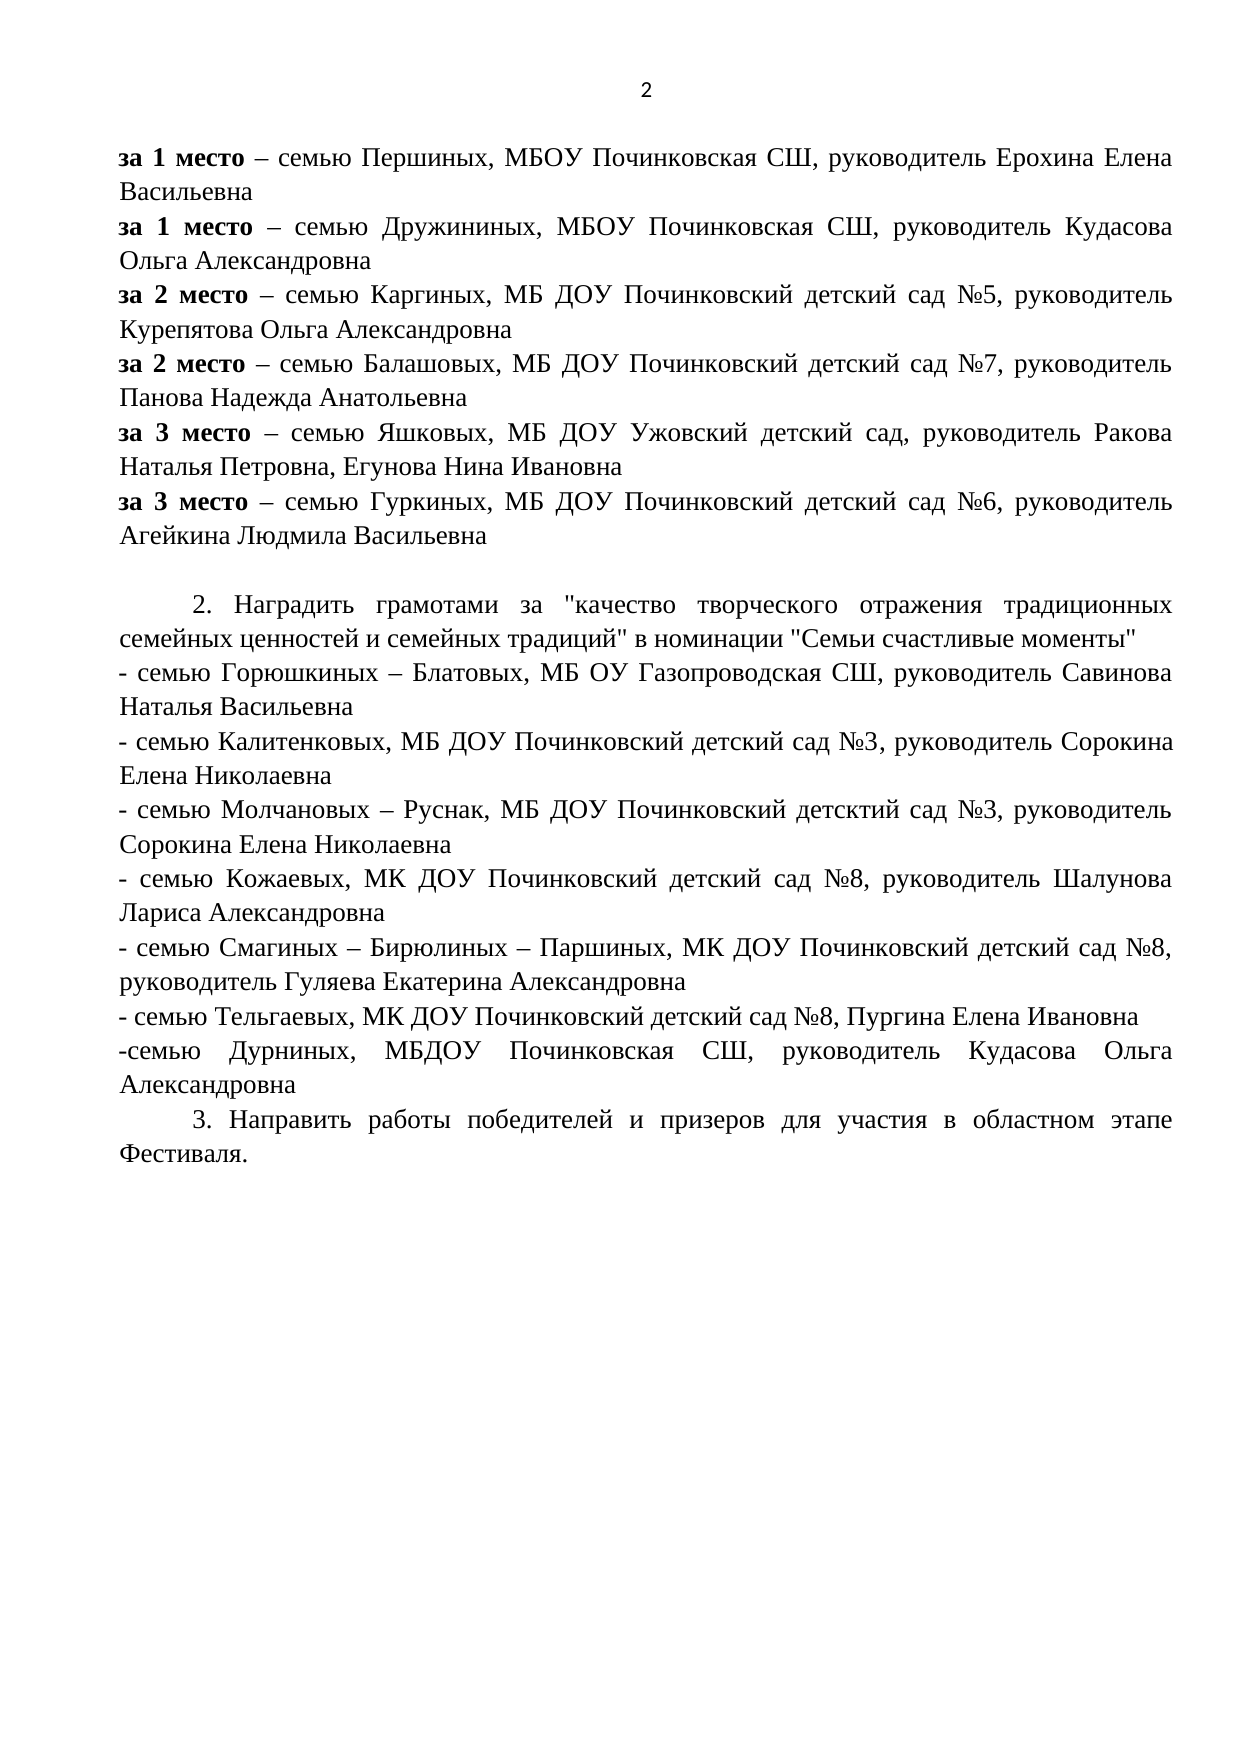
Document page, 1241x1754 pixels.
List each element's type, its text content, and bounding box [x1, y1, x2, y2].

text за 3 место – семью Яшковых, МБ ДОУ Ужовский детский сад, руководитель Ракова Наталья Петровна, Егунова Нина Ивановна [118, 416, 1174, 481]
text за 2 место – семью Каргиных, МБ ДОУ Починковский детский сад №5, руководитель Курепятова Ольга Александровна [118, 279, 1174, 344]
text 2. Наградить грамотами за "качество творческого отражения традиционных семейных ценностей и семейных традиций" в номинации "Семьи счастливые моменты" [119, 588, 1174, 653]
text - семью Молчановых – Руснак, МБ ДОУ Починковский детсктий сад №3, руководитель Сорокина Елена Николаевна [118, 794, 1174, 859]
text за 2 место – семью Балашовых, МБ ДОУ Починковский детский сад №7, руководитель Панова Надежда Анатольевна [118, 347, 1174, 413]
text за 1 место – семью Першиных, МБОУ Починковская СШ, руководитель Ерохина Елена Васильевна [118, 141, 1174, 207]
text -семью Дурниных, МБДОУ Починковская СШ, руководитель Кудасова Ольга Александровна [118, 1034, 1174, 1099]
text 3. Направить работы победителей и призеров для участия в областном этапе Фестиваля. [119, 1103, 1174, 1168]
text - семью Кожаевых, МК ДОУ Починковский детский сад №8, руководитель Шалунова Лариса Александровна [118, 862, 1174, 928]
text за 1 место – семью Дружининых, МБОУ Починковская СШ, руководитель Кудасова Ольга Александровна [118, 210, 1174, 275]
text - семью Смагиных – Бирюлиных – Паршиных, МК ДОУ Починковский детский сад №8, руководитель Гуляева Екатерина Александровна [118, 931, 1174, 996]
text - семью Тельгаевых, МК ДОУ Починковский детский сад №8, Пургина Елена Ивановна [118, 999, 1174, 1031]
text - семью Горюшкиных – Блатовых, МБ ОУ Газопроводская СШ, руководитель Савинова Наталья Васильевна [118, 656, 1174, 722]
text за 3 место – семью Гуркиных, МБ ДОУ Починковский детский сад №6, руководитель Агейкина Людмила Васильевна [118, 484, 1174, 550]
text - семью Калитенковых, МБ ДОУ Починковский детский сад №3, руководитель Сорокина Елена Николаевна [118, 725, 1174, 790]
